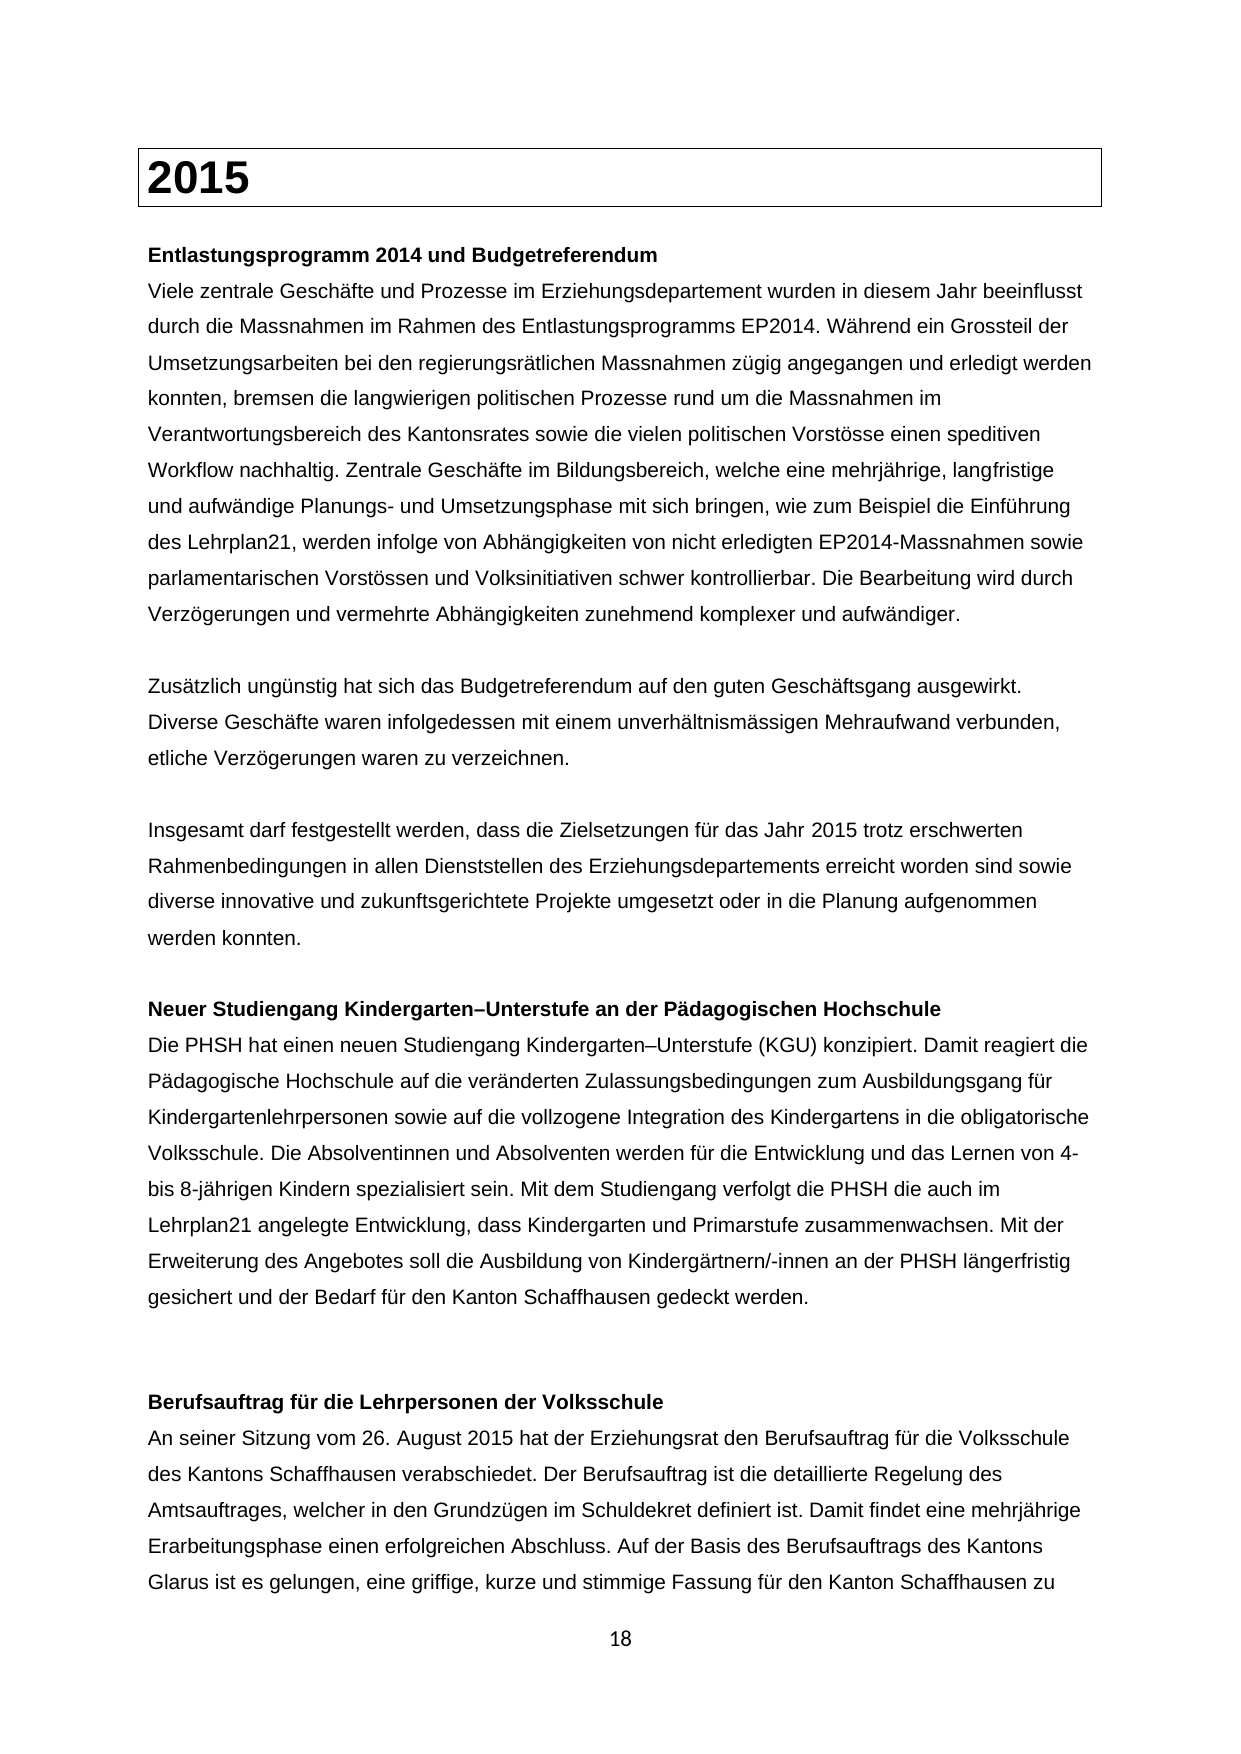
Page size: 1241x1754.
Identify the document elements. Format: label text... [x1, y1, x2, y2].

text Neuer Studiengang Kindergarten–Unterstufe an der Pädagogischen Hochschule [148, 997, 1093, 1021]
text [148, 1426, 1093, 1593]
text Die PHSH hat einen neuen Studiengang Kindergarten–Unterstufe (KGU) konzipiert. Damit reagiert die Pädagogische Hochschule auf die veränderten Zulassungsbedingungen zum Ausbildungsgang für Kindergartenlehrpersonen sowie auf die vollzogene Integration des Kindergartens in die obligatorische Volksschule. Die Absolventinnen und Absolventen werden für die Entwicklung und das Lernen von 4- bis 8-jährigen Kindern spezialisiert sein. Mit dem Studiengang verfolgt die PHSH die auch im Lehrplan21 angelegte Entwicklung, dass Kindergarten und Primarstufe zusammenwachsen. Mit der Erweiterung des Angebotes soll die Ausbildung von Kindergärtnern/-innen an der PHSH längerfristig gesichert und der Bedarf für den Kanton Schaffhausen gedeckt werden. [148, 1033, 1093, 1309]
text Viele zentrale Geschäfte und Prozesse im Erziehungsdepartement wurden in diesem Jahr beeinflusst durch die Massnahmen im Rahmen des Entlastungsprogramms EP2014. Während ein Grossteil der Umsetzungsarbeiten bei den regierungsrätlichen Massnahmen zügig angegangen und erledigt werden konnten, bremsen die langwierigen politischen Prozesse rund um die Massnahmen im Verantwortungsbereich des Kantonsrates sowie die vielen politischen Vorstösse einen speditiven Workflow nachhaltig. Zentrale Geschäfte im Bildungsbereich, welche eine mehrjährige, langfristige und aufwändige Planungs- und Umsetzungsphase mit sich bringen, wie zum Beispiel die Einführung des Lehrplan21, werden infolge von Abhängigkeiten von nicht erledigten EP2014-Massnahmen sowie parlamentarischen Vorstössen und Volksinitiativen schwer kontrollierbar. Die Bearbeitung wird durch Verzögerungen und vermehrte Abhängigkeiten zunehmend komplexer und aufwändiger. [148, 278, 1093, 626]
text Insgesamt darf festgestellt werden, dass die Zielsetzungen für das Jahr 2015 trotz erschwerten Rahmenbedingungen in allen Dienststellen des Erziehungsdepartements erreicht worden sind sowie diverse innovative und zukunftsgerichtete Projekte umgesetzt oder in die Planung aufgenommen werden konnten. [148, 817, 1093, 949]
text 2015 [139, 149, 1101, 206]
text Entlastungsprogramm 2014 und Budgetreferendum [148, 242, 1093, 266]
text Zusätzlich ungünstig hat sich das Budgetreferendum auf den guten Geschäftsgang ausgewirkt. Diverse Geschäfte waren infolgedessen mit einem unverhältnismässigen Mehraufwand verbunden, etliche Verzögerungen waren zu verzeichnen. [148, 674, 1093, 769]
text Berufsauftrag für die Lehrpersonen der Volksschule [148, 1390, 1093, 1414]
